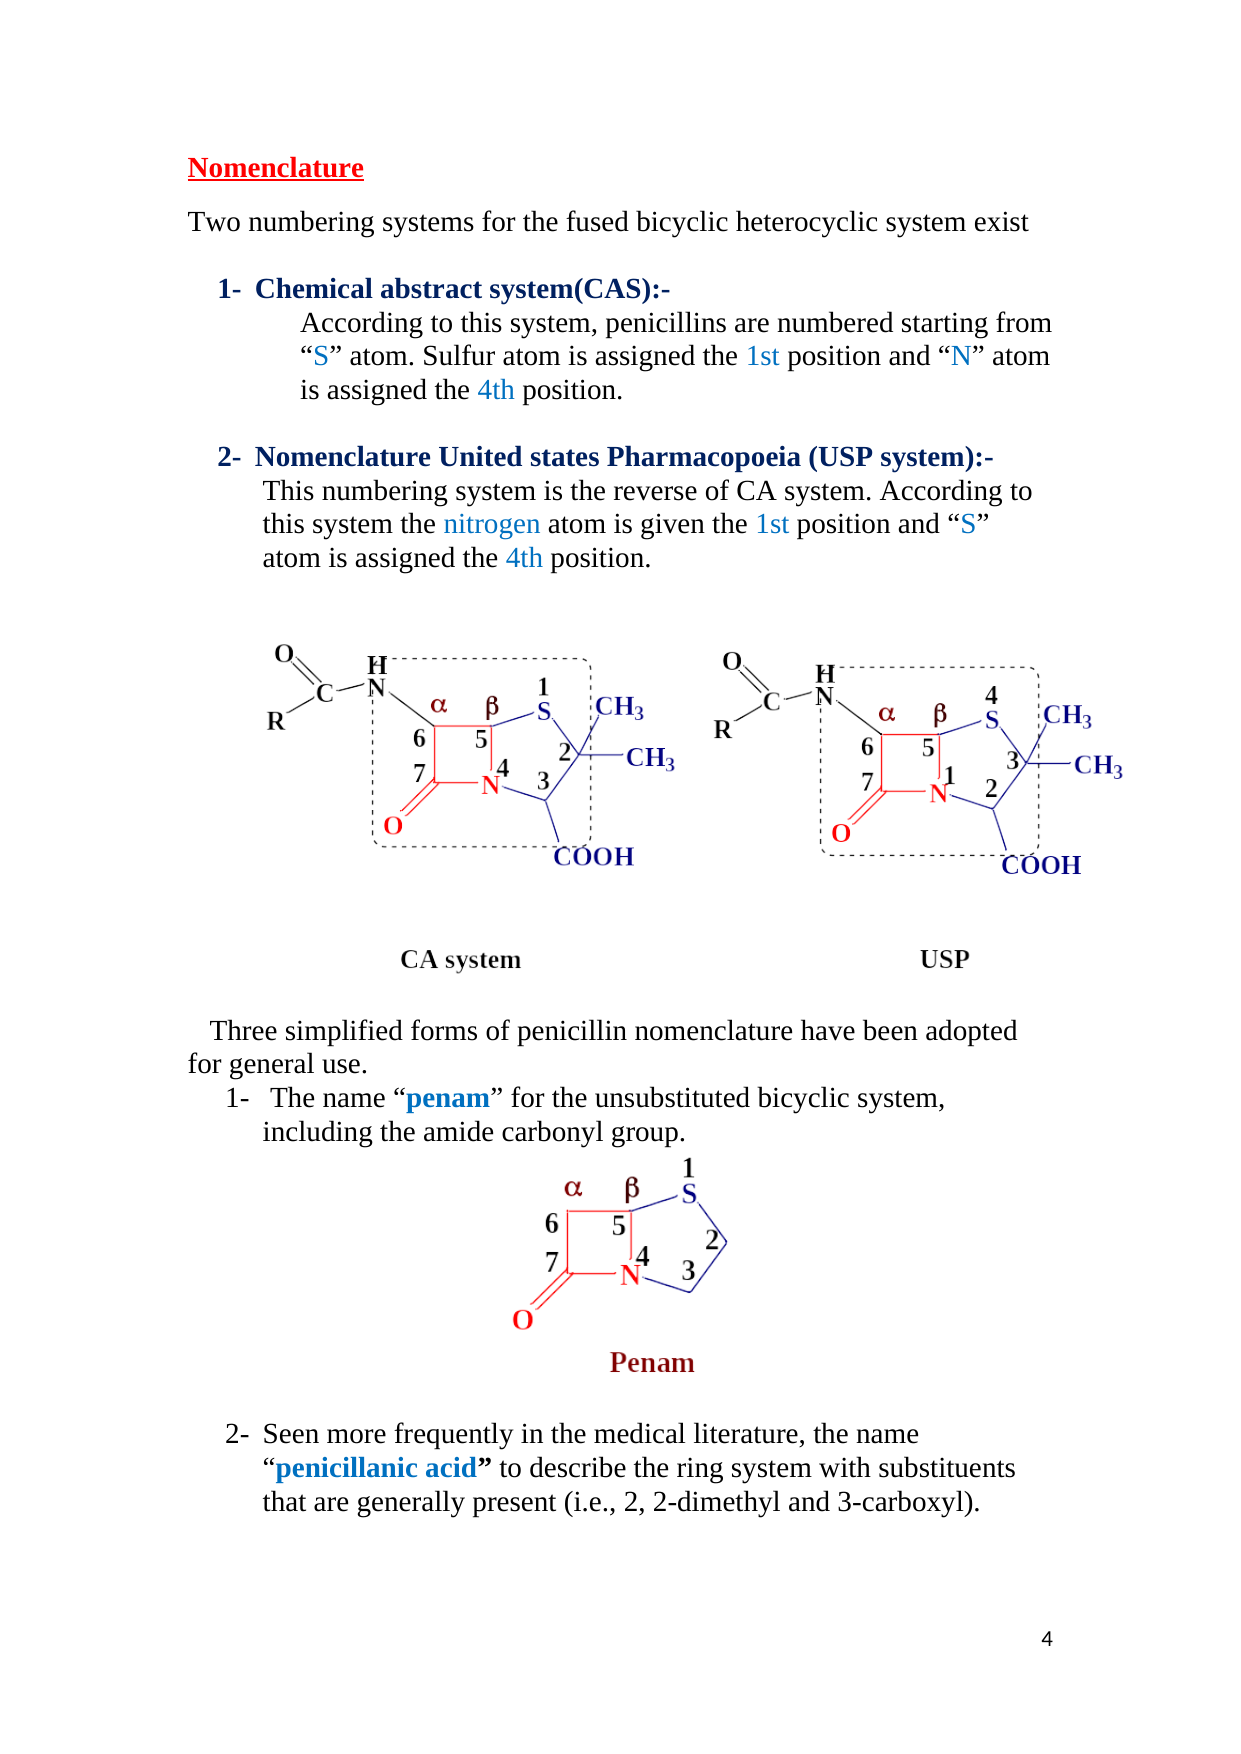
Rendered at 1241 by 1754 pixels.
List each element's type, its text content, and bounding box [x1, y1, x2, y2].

text Three simplified forms of penicillin nomenclature have been adopted for general use. [187, 1013, 1053, 1080]
list Seen more frequently in the medical literature, the name “penicillanic acid” to describe the ring system with substituents that are generally present (i.e., 2, 2-dimethyl and 3-carboxyl). [225, 1417, 1053, 1517]
list Nomenclature United states Pharmacopoeia (USP system):- [217, 439, 1053, 473]
text Nomenclature [187, 150, 1053, 183]
text Two numbering systems for the fused bicyclic heterocyclic system exist [187, 204, 1053, 238]
list Chemical abstract system(CAS):- [217, 271, 1053, 305]
list This numbering system is the reverse of CA system. According to this system the nitrogen atom is given the 1st position and “S” atom is assigned the 4th position. [262, 473, 1053, 573]
list The name “penam” for the unsubstituted bicyclic system, including the amide carbonyl group. [225, 1080, 1053, 1147]
list According to this system, penicillins are numbered starting from “S” atom. Sulfur atom is assigned the 1st position and “N” atom is assigned the 4th position. [300, 305, 1053, 406]
